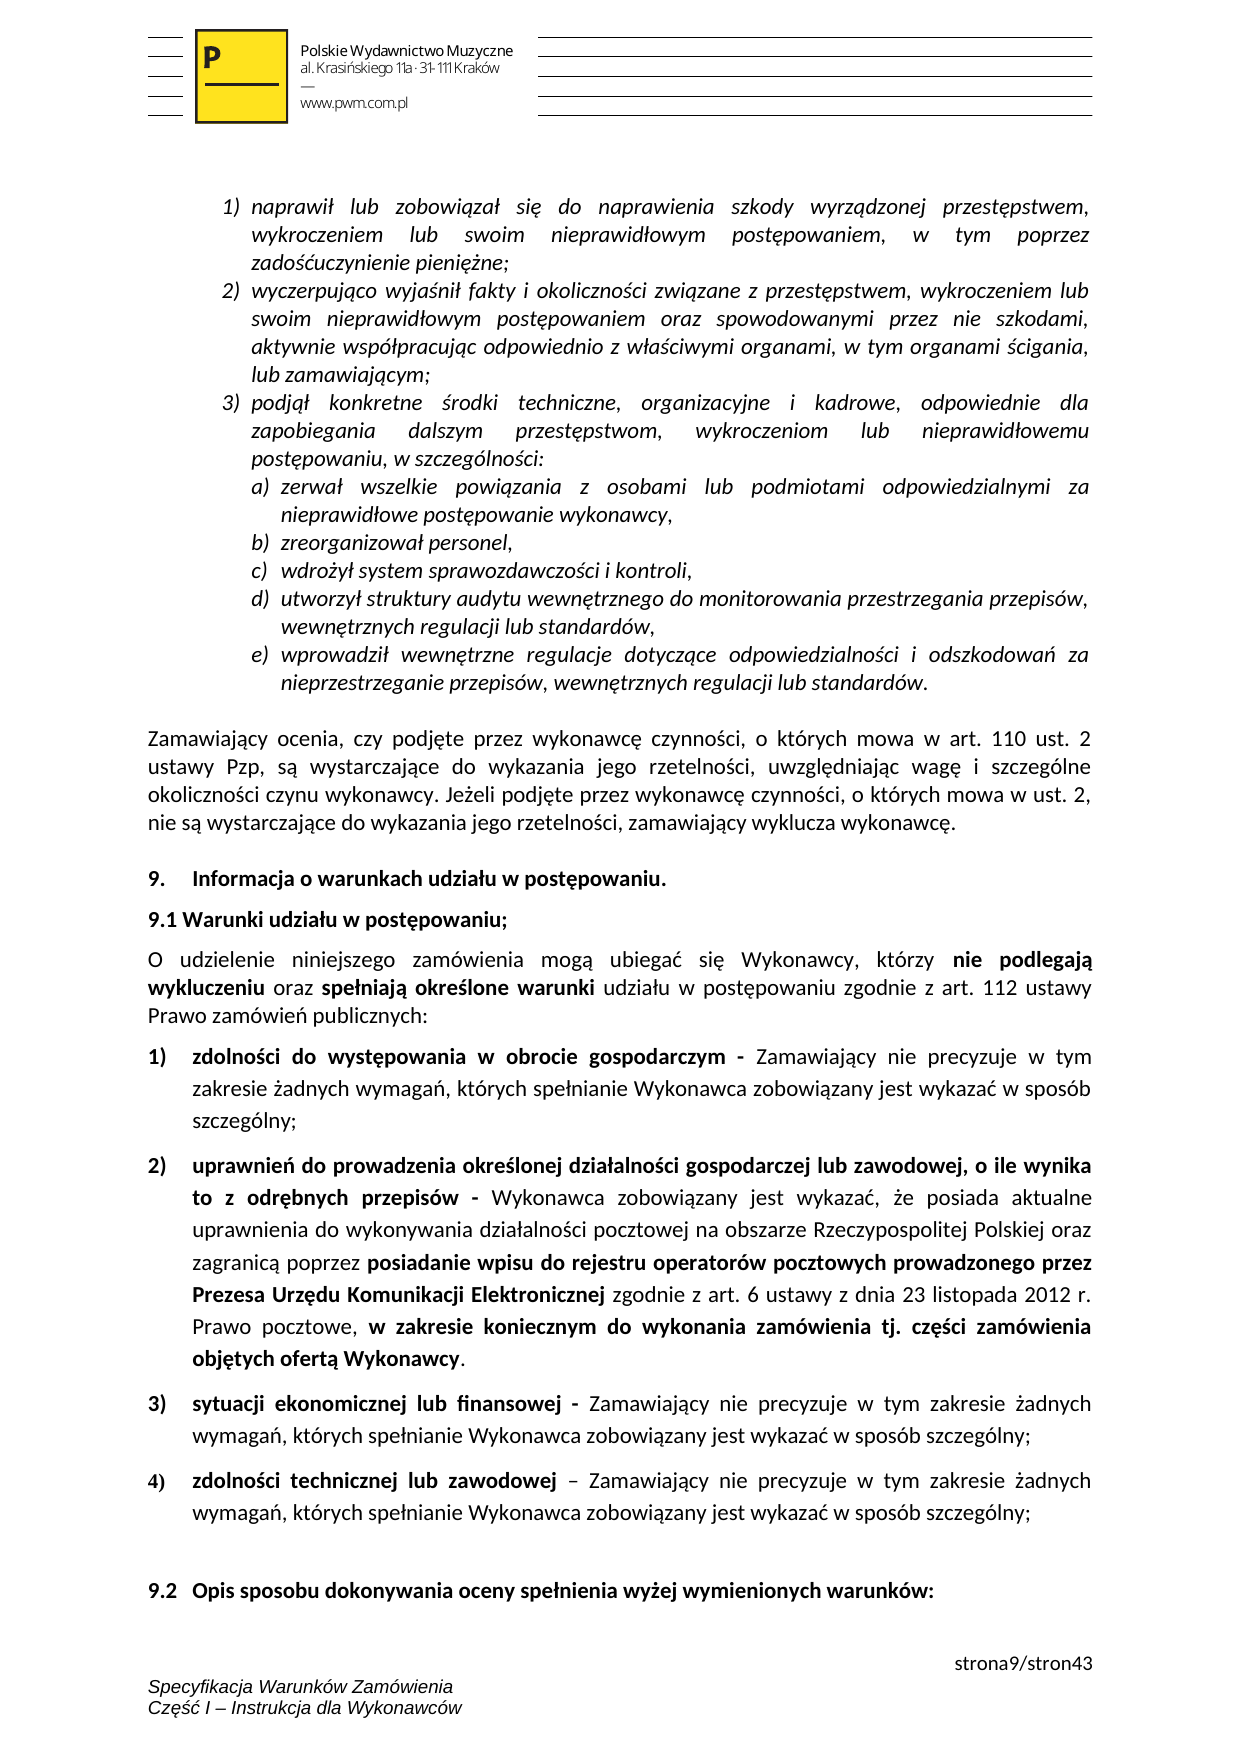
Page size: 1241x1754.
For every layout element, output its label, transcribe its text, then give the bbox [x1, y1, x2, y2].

text O udzielenie niniejszego zamówienia mogą ubiegać się Wykonawcy, którzy nie podlegają wykluczeniu oraz spełniają określone warunki udziału w postępowaniu zgodnie z art. 112 ustawy Prawo zamówień publicznych: [148, 946, 1093, 1029]
list zdolności technicznej lub zawodowej – Zamawiający nie precyzuje w tym zakresie żadnych wymagań, których spełnianie Wykonawca zobowiązany jest wykazać w sposób szczególny; [148, 1466, 1093, 1526]
subtitle Informacja o warunkach udziału w postępowaniu. [148, 864, 1093, 892]
text a) zerwał wszelkie powiązania z osobami lub podmiotami odpowiedzialnymi za nieprawidłowe postępowanie wykonawcy, [251, 472, 1093, 528]
list uprawnień do prowadzenia określonej działalności gospodarczej lub zawodowej, o ile wynika to z odrębnych przepisów - Wykonawca zobowiązany jest wykazać, że posiada aktualne uprawnienia do wykonywania działalności pocztowej na obszarze Rzeczypospolitej Polskiej oraz zagranicą poprzez posiadanie wpisu do rejestru operatorów pocztowych prowadzonego przez Prezesa Urzędu Komunikacji Elektronicznej zgodnie z art. 6 ustawy z dnia 23 listopada 2012 r. Prawo pocztowe, w zakresie koniecznym do wykonania zamówienia tj. części zamówienia objętych ofertą Wykonawcy. [148, 1151, 1093, 1372]
subtitle 9.1 Warunki udziału w postępowaniu; [148, 905, 1093, 933]
text 2) wyczerpująco wyjaśnił fakty i okoliczności związane z przestępstwem, wykroczeniem lub swoim nieprawidłowym postępowaniem oraz spowodowanymi przez nie szkodami, aktywnie współpracując odpowiednio z właściwymi organami, w tym organami ścigania, lub zamawiającym; [221, 276, 1093, 388]
text b) zreorganizował personel, [251, 528, 1093, 556]
text c) wdrożył system sprawozdawczości i kontroli, [251, 556, 1093, 584]
text 1) naprawił lub zobowiązał się do naprawienia szkody wyrządzonej przestępstwem, wykroczeniem lub swoim nieprawidłowym postępowaniem, w tym poprzez zadośćuczynienie pieniężne; [221, 192, 1093, 276]
text 3) podjął konkretne środki techniczne, organizacyjne i kadrowe, odpowiednie dla zapobiegania dalszym przestępstwom, wykroczeniom lub nieprawidłowemu postępowaniu, w szczególności: [221, 388, 1093, 472]
text d) utworzył struktury audytu wewnętrznego do monitorowania przestrzegania przepisów, wewnętrznych regulacji lub standardów, [251, 584, 1093, 640]
list sytuacji ekonomicznej lub finansowej - Zamawiający nie precyzuje w tym zakresie żadnych wymagań, których spełnianie Wykonawca zobowiązany jest wykazać w sposób szczególny; [148, 1389, 1093, 1449]
text e) wprowadził wewnętrzne regulacje dotyczące odpowiedzialności i odszkodowań za nieprzestrzeganie przepisów, wewnętrznych regulacji lub standardów. [251, 640, 1093, 696]
subtitle 9.2 Opis sposobu dokonywania oceny spełnienia wyżej wymienionych warunków: [148, 1576, 1093, 1604]
list zdolności do występowania w obrocie gospodarczym - Zamawiający nie precyzuje w tym zakresie żadnych wymagań, których spełnianie Wykonawca zobowiązany jest wykazać w sposób szczególny; [148, 1042, 1093, 1134]
text Zamawiający ocenia, czy podjęte przez wykonawcę czynności, o których mowa w art. 110 ust. 2 ustawy Pzp, są wystarczające do wykazania jego rzetelności, uwzględniając wagę i szczególne okoliczności czynu wykonawcy. Jeżeli podjęte przez wykonawcę czynności, o których mowa w ust. 2, nie są wystarczające do wykazania jego rzetelności, zamawiający wyklucza wykonawcę. [148, 724, 1093, 836]
